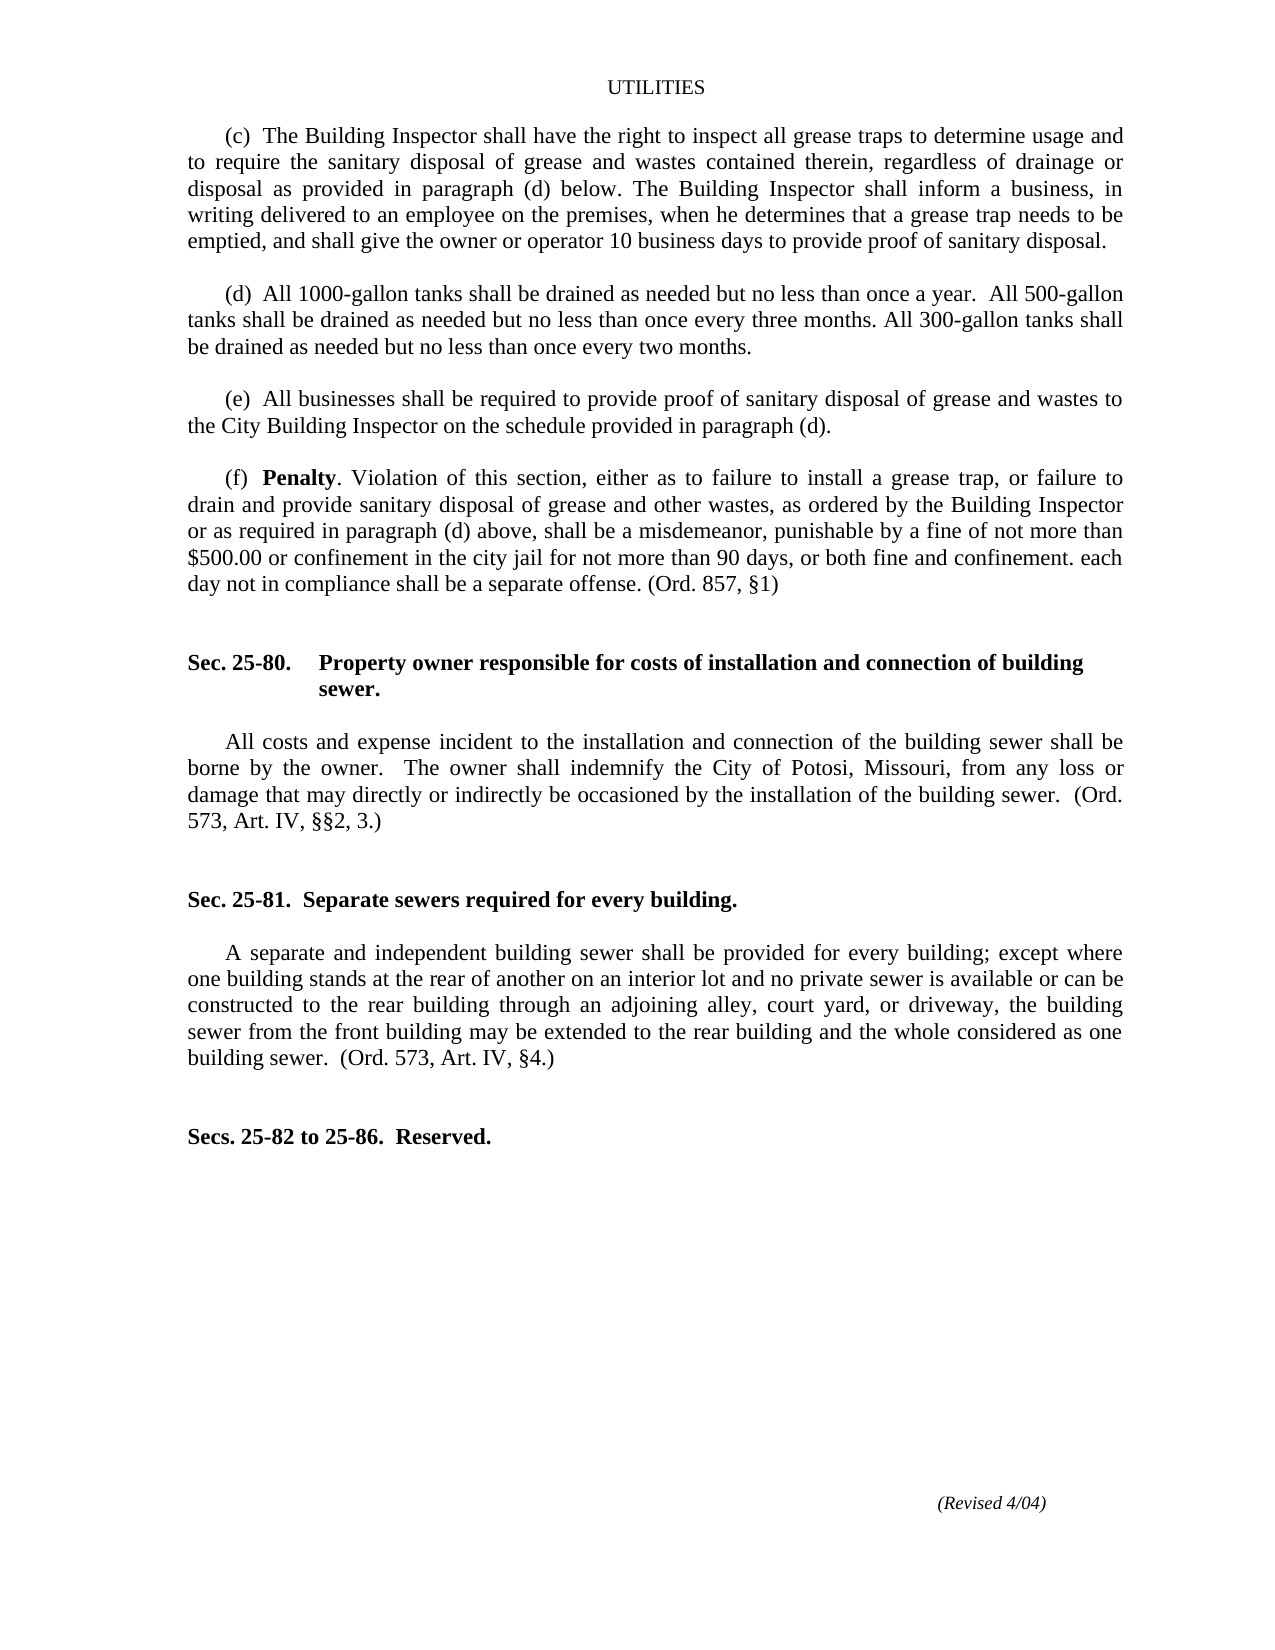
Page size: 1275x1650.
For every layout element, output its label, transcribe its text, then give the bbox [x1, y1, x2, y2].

text (e) All businesses shall be required to provide proof of sanitary disposal of grease and wastes to the City Building Inspector on the schedule provided in paragraph (d). [187, 385, 1125, 438]
text (Revised 4/04) [187, 1492, 1125, 1514]
text Secs. 25-82 to 25-86. Reserved. [187, 1123, 1125, 1150]
text Sec. 25-80. Property owner responsible for costs of installation and connection of building [187, 649, 1125, 675]
text sewer. [187, 675, 1125, 702]
text (f) Penalty. Violation of this section, either as to failure to install a grease trap, or failure to drain and provide sanitary disposal of grease and other wastes, as ordered by the Building Inspector or as required in paragraph (d) above, shall be a misdemeanor, punishable by a fine of not more than $500.00 or confinement in the city jail for not more than 90 days, or both fine and confinement. each day not in compliance shall be a separate offense. (Ord. 857, §1) [187, 464, 1125, 596]
text (c) The Building Inspector shall have the right to inspect all grease traps to determine usage and to require the sanitary disposal of grease and wastes contained therein, regardless of drainage or disposal as provided in paragraph (d) below. The Building Inspector shall inform a business, in writing delivered to an employee on the premises, when he determines that a grease trap needs to be emptied, and shall give the owner or operator 10 business days to provide proof of sanitary disposal. [187, 122, 1125, 254]
text Sec. 25-81. Separate sewers required for every building. [187, 886, 1125, 912]
text A separate and independent building sewer shall be provided for every building; except where one building stands at the rear of another on an interior lot and no private sewer is available or can be constructed to the rear building through an adjoining alley, court yard, or driveway, the building sewer from the front building may be extended to the rear building and the whole considered as one building sewer. (Ord. 573, Art. IV, §4.) [187, 939, 1125, 1071]
text (d) All 1000-gallon tanks shall be drained as needed but no less than once a year. All 500-gallon tanks shall be drained as needed but no less than once every three months. All 300-gallon tanks shall be drained as needed but no less than once every two months. [187, 280, 1125, 359]
text All costs and expense incident to the installation and connection of the building sewer shall be borne by the owner. The owner shall indemnify the City of Potosi, Missouri, from any loss or damage that may directly or indirectly be occasioned by the installation of the building sewer. (Ord. 573, Art. IV, §§2, 3.) [187, 728, 1125, 833]
